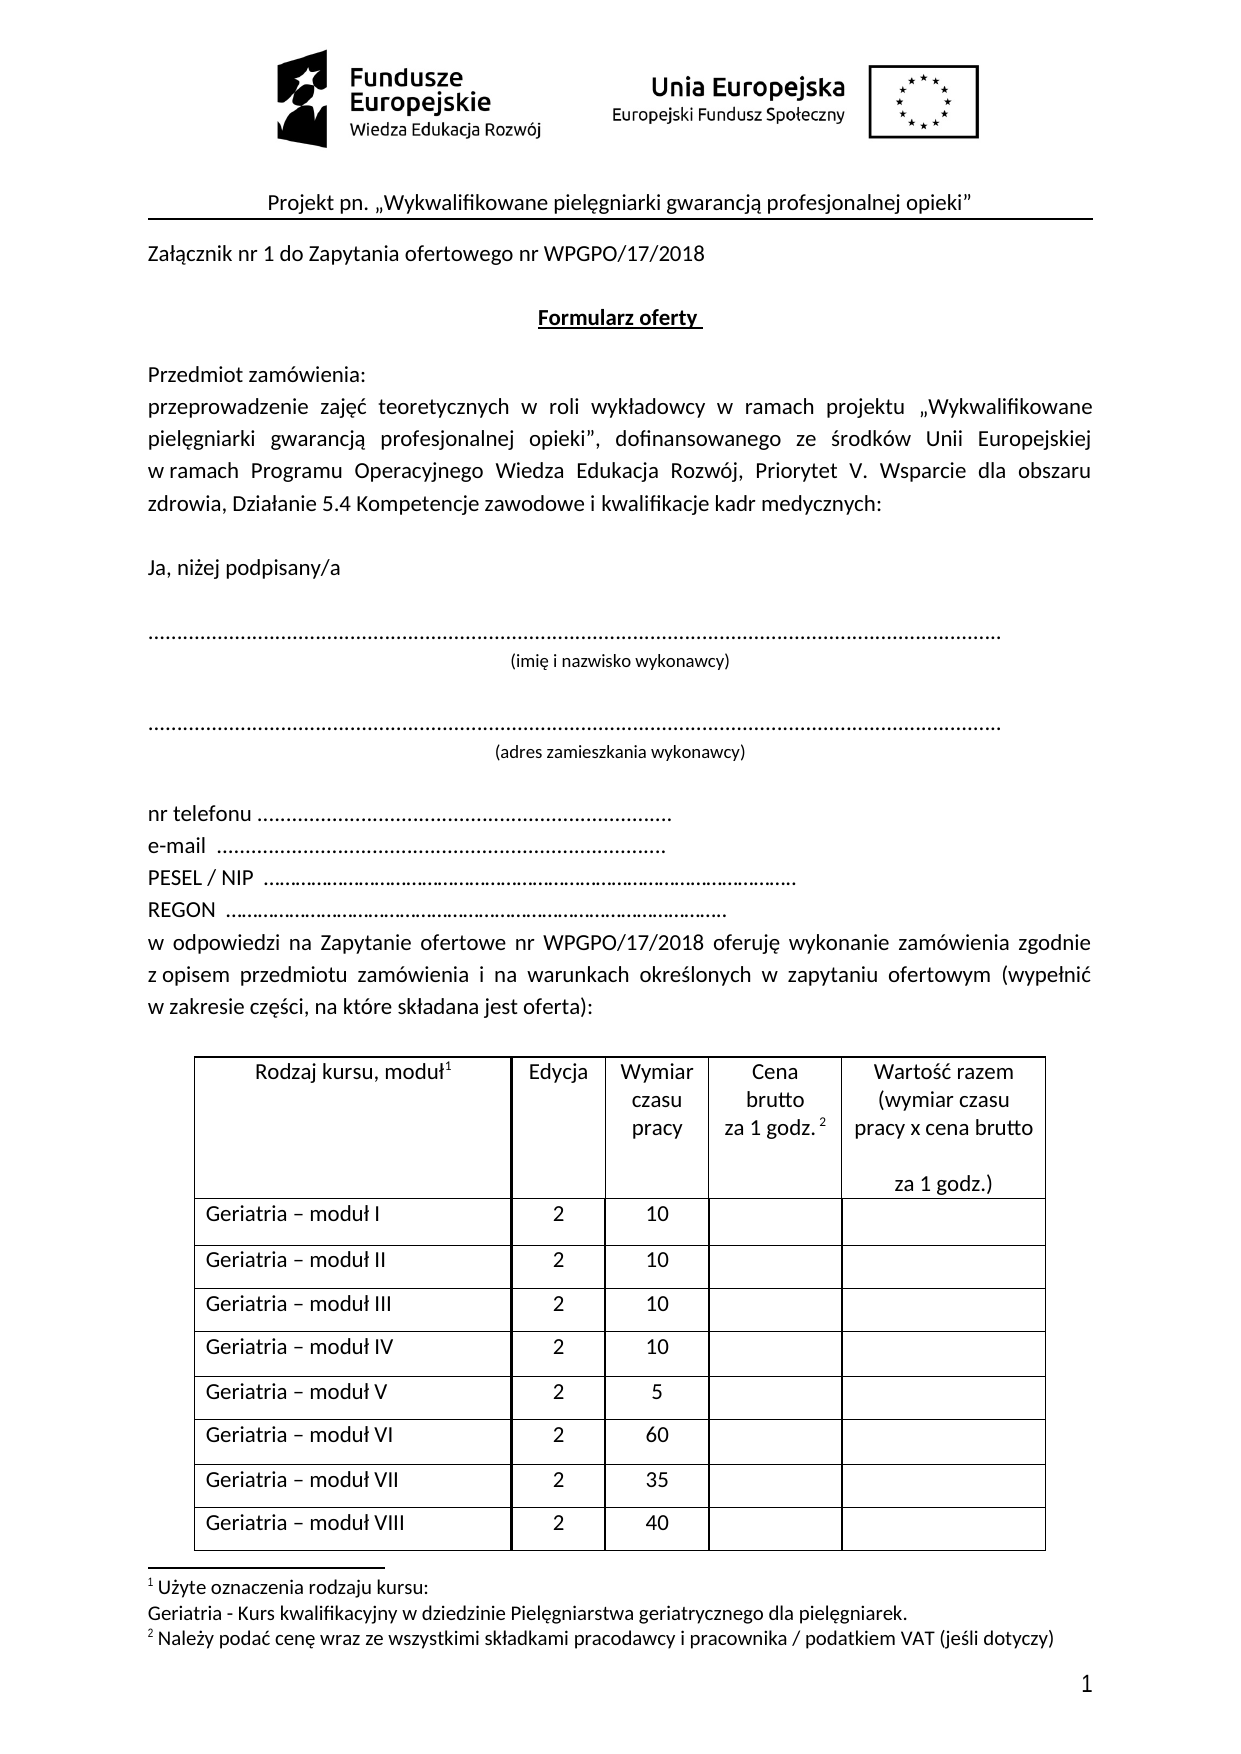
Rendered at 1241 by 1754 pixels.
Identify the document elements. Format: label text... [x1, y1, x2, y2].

table_cell Geriatria – moduł VII [195, 1465, 510, 1507]
table_header Wymiar czasu pracy [606, 1058, 708, 1198]
table_cell [843, 1332, 1045, 1376]
table_cell 40 [606, 1508, 708, 1550]
table_cell [843, 1420, 1045, 1464]
table_cell [843, 1377, 1045, 1419]
table_cell Geriatria – moduł V [195, 1377, 510, 1419]
table_cell [710, 1465, 841, 1507]
table_cell Geriatria – moduł I [195, 1199, 510, 1244]
table_cell [843, 1246, 1045, 1288]
table_cell [710, 1508, 841, 1550]
text przeprowadzenie zajęć teoretycznych w roli wykładowcy w ramach projektu „Wykwalifikowane pielęgniarki gwarancją profesjonalnej opieki”, dofinansowanego ze środków Unii Europejskiej w ramach Programu Operacyjnego Wiedza Edukacja Rozwój, Priorytet V. Wsparcie dla obszaru zdrowia, Działanie 5.4 Kompetencje zawodowe i kwalifikacje kadr medycznych: [148, 392, 1093, 517]
text e-mail .............................................................................. [148, 831, 1093, 859]
table_cell 2 [513, 1465, 604, 1507]
table_cell Geriatria – moduł II [195, 1246, 510, 1288]
table_cell [843, 1199, 1045, 1244]
table_cell 35 [606, 1465, 708, 1507]
table_header Wartość razem (wymiar czasu pracy x cena brutto za 1 godz.) [842, 1058, 1045, 1198]
table_cell 10 [606, 1246, 708, 1288]
text .................................................................................................................................................... [148, 708, 1093, 736]
table_header Edycja [513, 1058, 605, 1198]
table_cell 2 [513, 1246, 604, 1288]
table_cell [843, 1465, 1045, 1507]
text Formularz oferty [148, 303, 1093, 360]
table_cell Geriatria – moduł VI [195, 1420, 510, 1464]
table_cell Geriatria – moduł VIII [195, 1508, 510, 1550]
table_cell 2 [513, 1289, 604, 1331]
table_cell [710, 1420, 841, 1464]
table_cell Geriatria – moduł III [195, 1289, 510, 1331]
table_cell 2 [513, 1420, 604, 1464]
table_cell [710, 1377, 841, 1419]
table_cell 2 [513, 1332, 604, 1376]
table_cell [710, 1332, 841, 1376]
table_cell 10 [606, 1289, 708, 1331]
text Ja, niżej podpisany/a [148, 553, 1093, 581]
text w odpowiedzi na Zapytanie ofertowe nr WPGPO/17/2018 oferuję wykonanie zamówienia zgodnie z opisem przedmiotu zamówienia i na warunkach określonych w zapytaniu ofertowym (wypełnić w zakresie części, na które składana jest oferta): [148, 928, 1093, 1020]
table_cell [843, 1289, 1045, 1331]
table_cell 60 [606, 1420, 708, 1464]
text Załącznik nr 1 do Zapytania ofertowego nr WPGPO/17/2018 [148, 239, 1093, 267]
table_cell 2 [513, 1508, 604, 1550]
picture [253, 25, 1003, 172]
text (adres zamieszkania wykonawcy) [148, 740, 1093, 763]
text nr telefonu ........................................................................ [148, 799, 1093, 827]
text (imię i nazwisko wykonawcy) [148, 650, 1093, 673]
text PESEL / NIP ……………………………………………………………………………………….. [148, 863, 1093, 891]
text REGON ………………………………………………………………………………….. [148, 896, 1093, 923]
table_cell [710, 1246, 841, 1288]
table_cell 10 [606, 1332, 708, 1376]
table_cell 5 [606, 1377, 708, 1419]
text Przedmiot zamówienia: [148, 360, 1093, 388]
table_cell [710, 1289, 841, 1331]
table_cell 2 [513, 1377, 604, 1419]
text .................................................................................................................................................... [148, 617, 1093, 646]
table_cell 2 [513, 1199, 604, 1244]
table_header Cena brutto za 1 godz. [709, 1058, 841, 1198]
table_cell 10 [606, 1199, 708, 1244]
table_cell Geriatria – moduł IV [195, 1332, 510, 1376]
table_cell [710, 1199, 841, 1244]
table_header Rodzaj kursu, moduł [195, 1058, 510, 1198]
table_cell [843, 1508, 1045, 1550]
